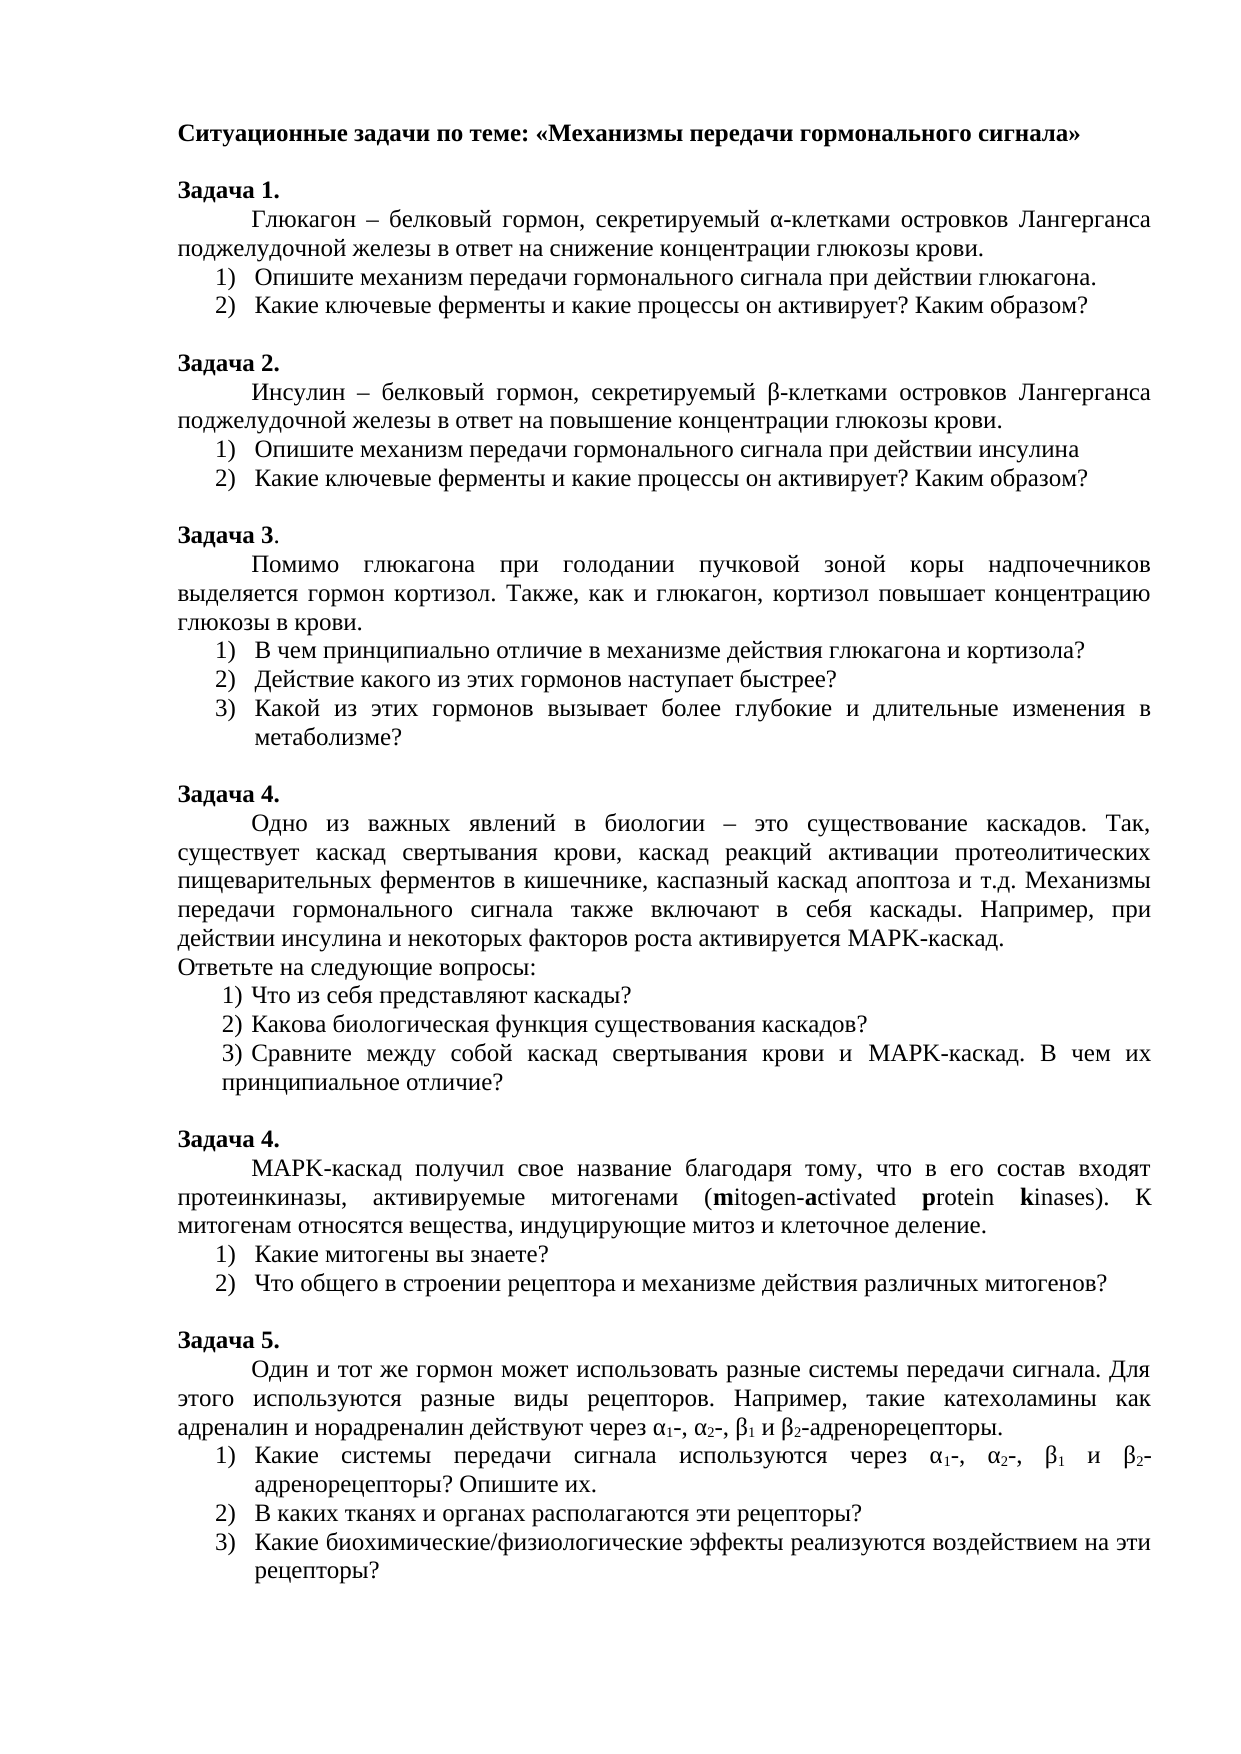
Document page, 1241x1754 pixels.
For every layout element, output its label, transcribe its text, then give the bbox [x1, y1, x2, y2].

text Глюкагон – белковый гормон, секретируемый α-клетками островков Лангерганса поджелудочной железы в ответ на снижение концентрации глюкозы крови. [177, 204, 1152, 262]
list Сравните между собой каскад свертывания крови и MAPK-каскад. В чем их принципиальное отличие? [222, 1038, 1152, 1096]
list Что общего в строении рецептора и механизме действия различных митогенов? [215, 1268, 1152, 1297]
list Какие ключевые ферменты и какие процессы он активирует? Каким образом? [215, 291, 1152, 319]
text Задача 3. [177, 521, 1152, 549]
list В каких тканях и органах располагаются эти рецепторы? [215, 1498, 1152, 1527]
text Задача 4. [177, 1124, 1152, 1153]
list Какие системы передачи сигнала используются через α1-, α2-, β1 и β2-адренорецепторы? Опишите их. [215, 1441, 1152, 1498]
list Какова биологическая функция существования каскадов? [222, 1009, 1152, 1038]
list Какие митогены вы знаете? [215, 1239, 1152, 1268]
text Помимо глюкагона при голодании пучковой зоной коры надпочечников выделяется гормон кортизол. Также, как и глюкагон, кортизол повышает концентрацию глюкозы в крови. [177, 549, 1152, 636]
text Задача 4. [177, 779, 1152, 808]
list Действие какого из этих гормонов наступает быстрее? [215, 664, 1152, 693]
list Какой из этих гормонов вызывает более глубокие и длительные изменения в метаболизме? [215, 693, 1152, 751]
text Один и тот же гормон может использовать разные системы передачи сигнала. Для этого используются разные виды рецепторов. Например, такие катехоламины как адреналин и норадреналин действуют через α1-, α2-, β1 и β2-адренорецепторы. [177, 1354, 1152, 1441]
text MAPK-каскад получил свое название благодаря тому, что в его состав входят протеинкиназы, активируемые митогенами (mitogen-activated protein kinases). К митогенам относятся вещества, индуцирующие митоз и клеточное деление. [177, 1153, 1152, 1239]
list Какие биохимические/физиологические эффекты реализуются воздействием на эти рецепторы? [215, 1527, 1152, 1584]
text Задача 2. [177, 348, 1152, 377]
list Опишите механизм передачи гормонального сигнала при действии глюкагона. [215, 262, 1152, 291]
text Задача 1. [177, 176, 1152, 204]
list Что из себя представляют каскады? [222, 981, 1152, 1009]
text Задача 5. [177, 1326, 1152, 1354]
text Одно из важных явлений в биологии – это существование каскадов. Так, существует каскад свертывания крови, каскад реакций активации протеолитических пищеварительных ферментов в кишечнике, каспазный каскад апоптоза и т.д. Механизмы передачи гормонального сигнала также включают в себя каскады. Например, при действии инсулина и некоторых факторов роста активируется MAPK-каскад. [177, 808, 1152, 952]
text Ситуационные задачи по теме: «Механизмы передачи гормонального сигнала» [177, 118, 1152, 147]
text Ответьте на следующие вопросы: [177, 952, 1152, 981]
list В чем принципиально отличие в механизме действия глюкагона и кортизола? [215, 636, 1152, 664]
list Какие ключевые ферменты и какие процессы он активирует? Каким образом? [215, 463, 1152, 492]
list Опишите механизм передачи гормонального сигнала при действии инсулина [215, 434, 1152, 463]
text Инсулин – белковый гормон, секретируемый β-клетками островков Лангерганса поджелудочной железы в ответ на повышение концентрации глюкозы крови. [177, 377, 1152, 434]
